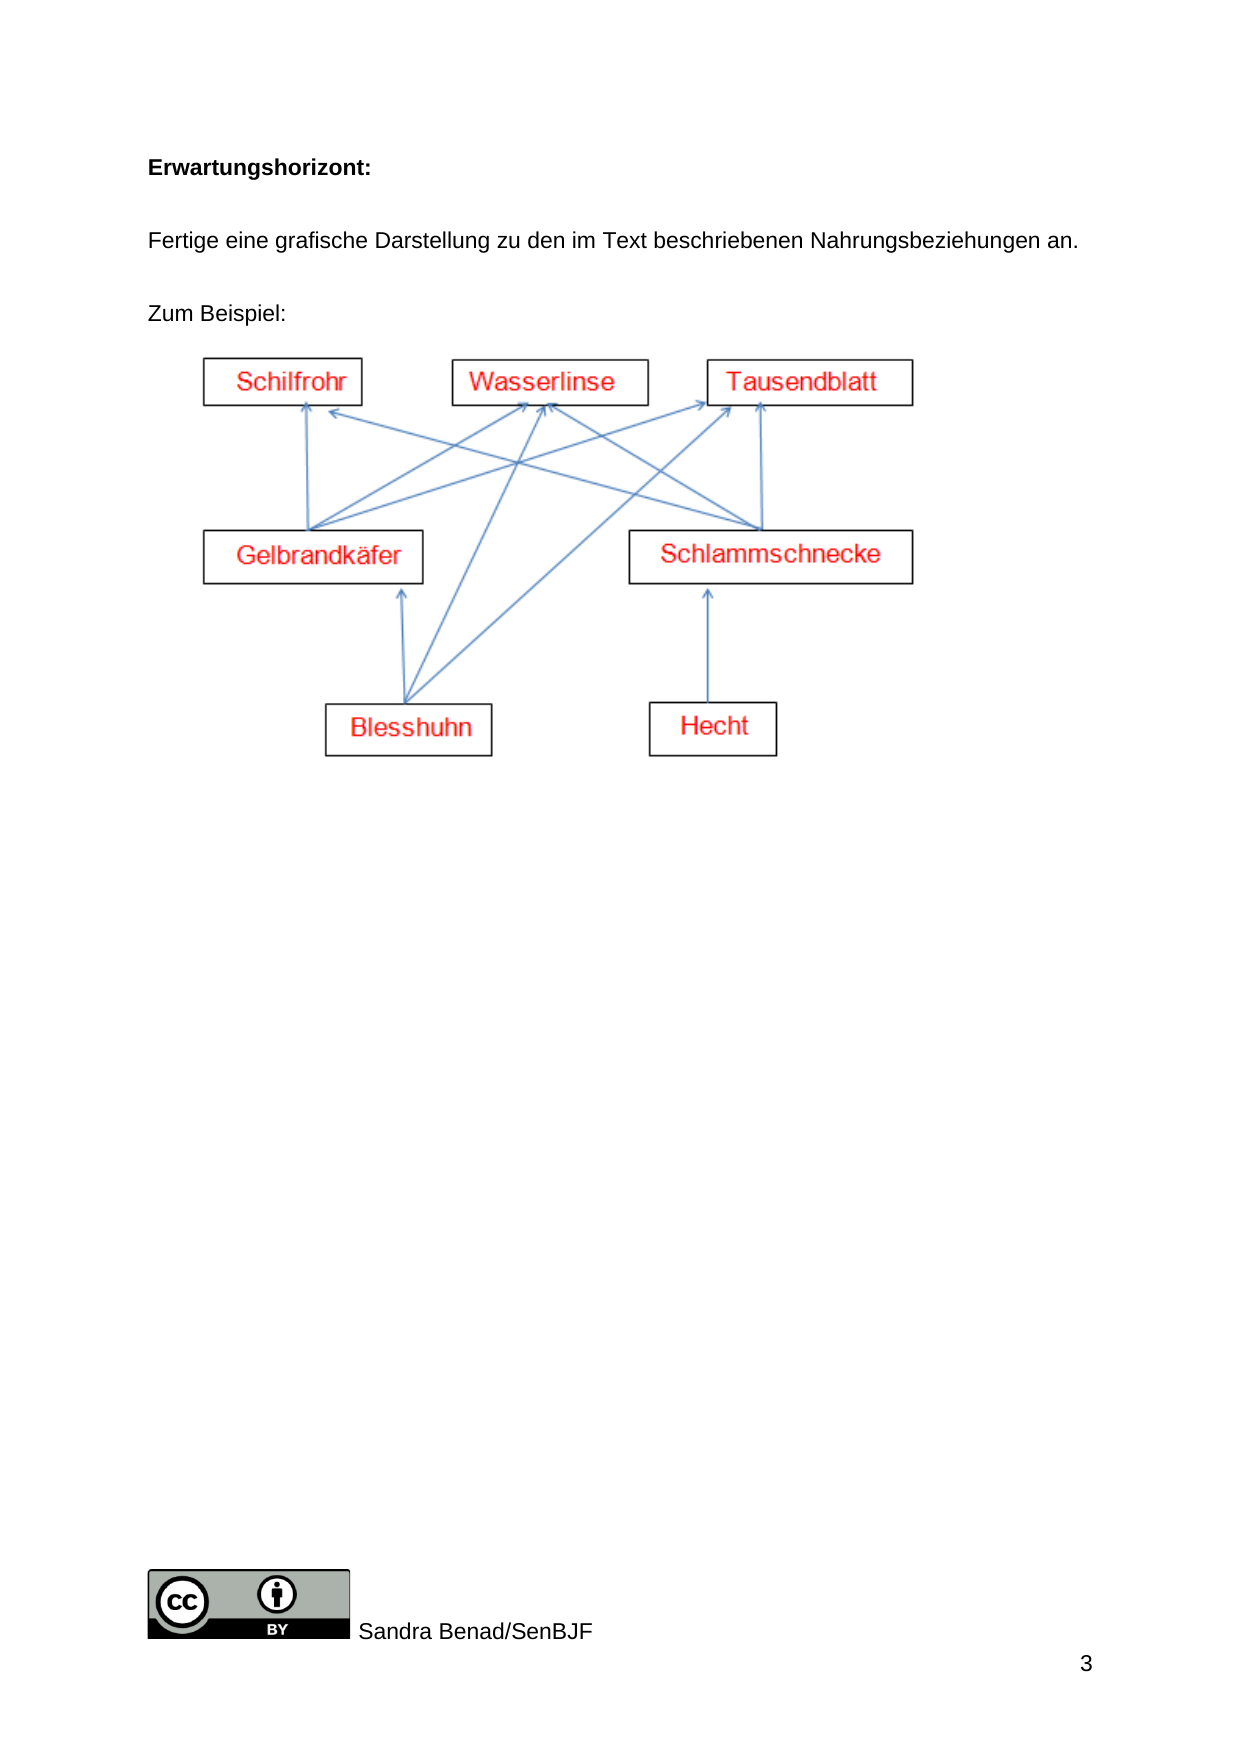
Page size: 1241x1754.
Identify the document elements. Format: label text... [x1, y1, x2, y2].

text Erwartungshorizont: [148, 154, 1092, 180]
text Fertige eine grafische Darstellung zu den im Text beschriebenen Nahrungsbeziehungen an. [148, 227, 1092, 253]
text Sandra Benad/SenBJF [148, 1569, 1092, 1644]
picture [147, 1569, 350, 1639]
picture [147, 336, 1031, 799]
text Zum Beispiel: [148, 300, 1092, 326]
